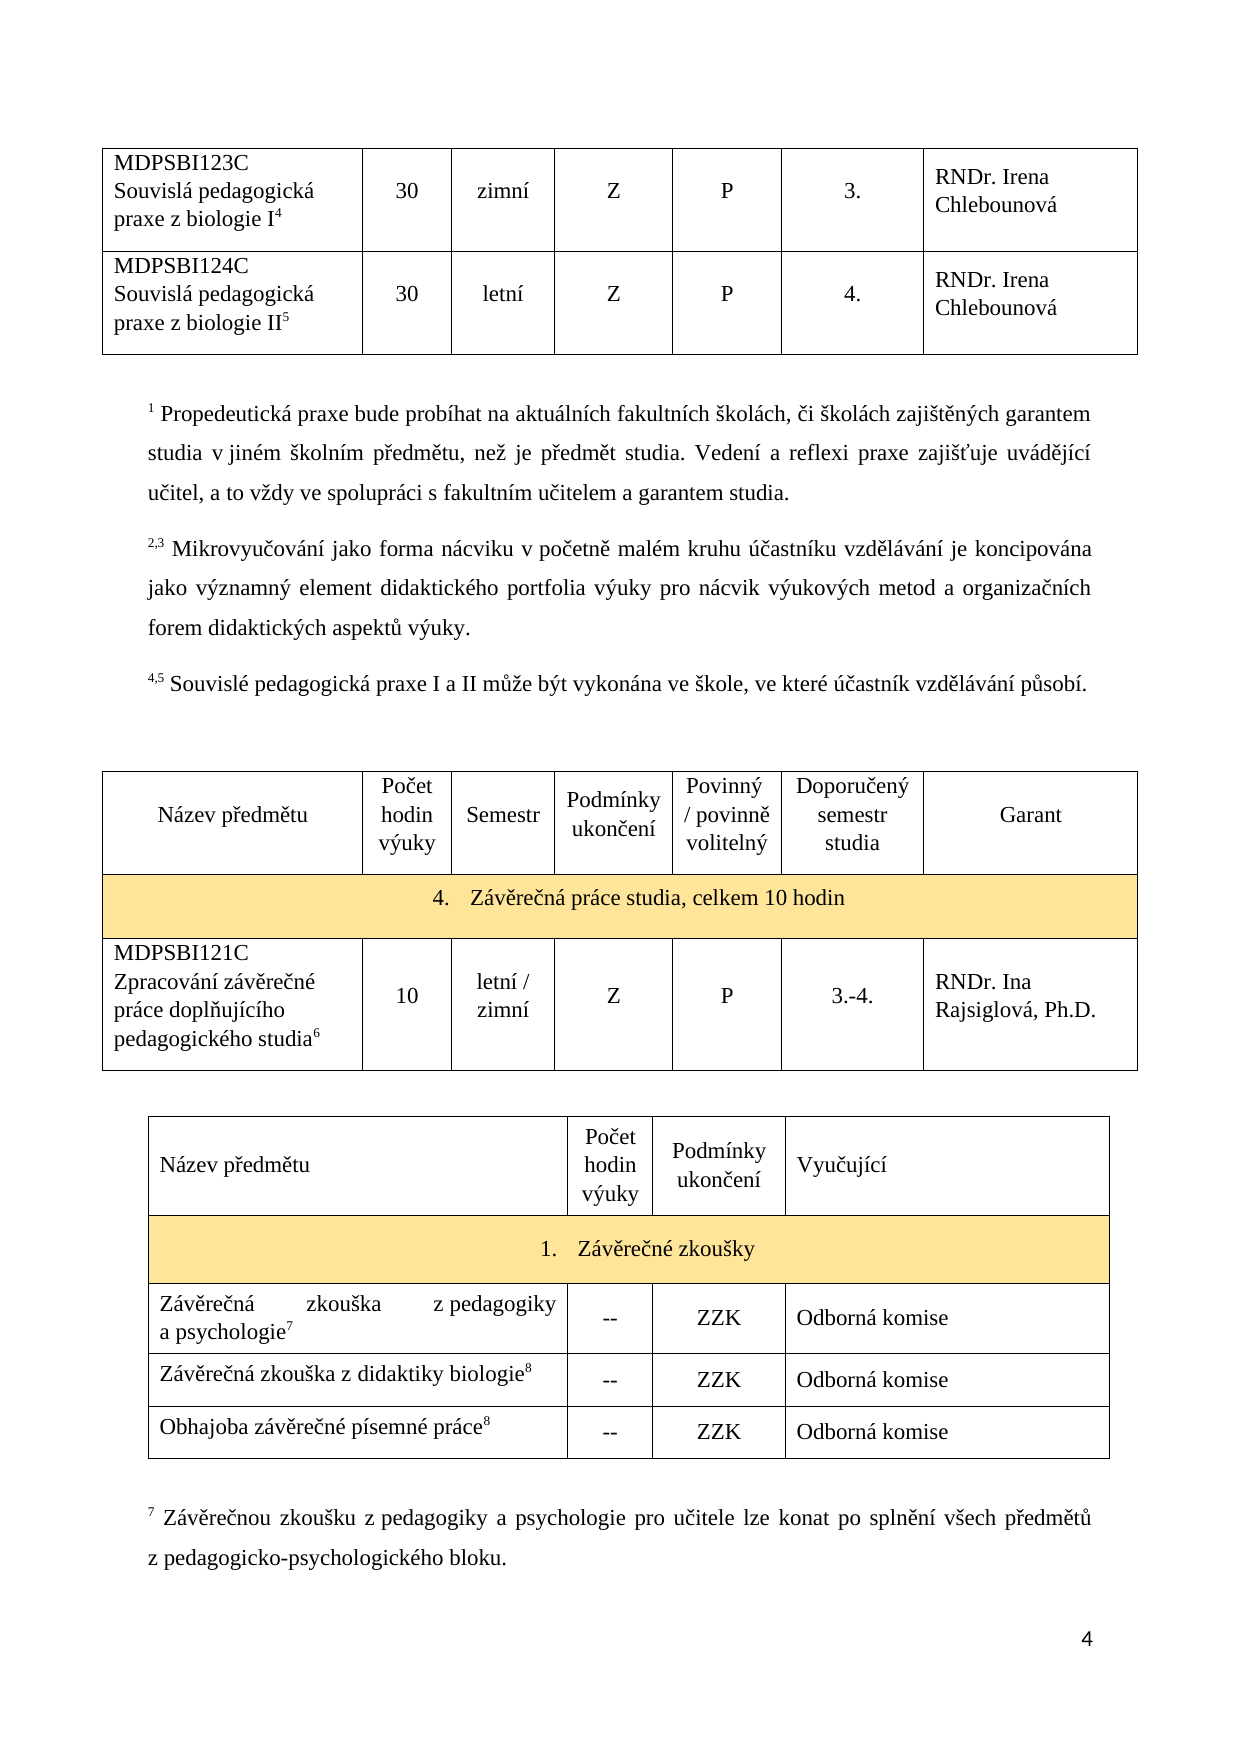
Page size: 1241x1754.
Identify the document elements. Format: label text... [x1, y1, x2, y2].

table_cell ZZK [653, 1354, 785, 1406]
table_cell Z [555, 149, 672, 251]
table_cell ZZK [653, 1407, 785, 1458]
table_header Vyučující [786, 1117, 1109, 1215]
table_cell 30 [363, 252, 451, 354]
table_cell P [673, 149, 781, 251]
table_cell MDPSBI121C Zpracování závěrečné práce doplňujícího pedagogického studia6 [103, 939, 362, 1070]
table_cell Z [555, 252, 672, 354]
text 4,5 Souvislé pedagogická praxe I a II může být vykonána ve škole, ve které účastník vzdělávání působí. [148, 670, 1093, 696]
table_cell MDPSBI124C Souvislá pedagogická praxe z biologie II5 [103, 252, 362, 354]
table_cell -- [568, 1354, 652, 1406]
table_header Podmínky ukončení [653, 1117, 785, 1215]
table_cell P [673, 939, 781, 1070]
table_cell -- [568, 1284, 652, 1353]
table_header Název předmětu [103, 772, 362, 874]
table_cell zimní [452, 149, 554, 251]
table_header Povinný / povinně volitelný [673, 772, 781, 874]
text 7 Závěrečnou zkoušku z pedagogiky a psychologie pro učitele lze konat po splnění všech předmětů z pedagogicko-psychologického bloku. [148, 1504, 1093, 1570]
table_cell RNDr. Irena Chlebounová [924, 252, 1137, 354]
table_cell 3.-4. [782, 939, 923, 1070]
table_header Název předmětu [149, 1117, 567, 1215]
table_cell Odborná komise [786, 1284, 1109, 1353]
table_cell letní / zimní [452, 939, 554, 1070]
table_header Podmínky ukončení [555, 772, 672, 874]
table_cell Odborná komise [786, 1354, 1109, 1406]
table_cell ZZK [653, 1284, 785, 1353]
table_cell P [673, 252, 781, 354]
table_header Doporučený semestr studia [782, 772, 923, 874]
table_cell 3. [782, 149, 923, 251]
table_cell Odborná komise [786, 1407, 1109, 1458]
table_cell RNDr. Irena Chlebounová [924, 149, 1137, 251]
table_header Počet hodin výuky [363, 772, 451, 874]
table_cell Závěrečná práce studia, celkem 10 hodin [103, 875, 1137, 938]
table_cell 10 [363, 939, 451, 1070]
table_cell Závěrečná zkouška z pedagogiky a psychologie7 [149, 1284, 567, 1353]
text 1 Propedeutická praxe bude probíhat na aktuálních fakultních školách, či školách zajištěných garantem studia v jiném školním předmětu, než je předmět studia. Vedení a reflexi praxe zajišťuje uvádějící učitel, a to vždy ve spolupráci s fakultním učitelem a garantem studia. [148, 400, 1093, 505]
table_cell letní [452, 252, 554, 354]
table_cell 30 [363, 149, 451, 251]
text 2,3 Mikrovyučování jako forma nácviku v početně malém kruhu účastníku vzdělávání je koncipována jako významný element didaktického portfolia výuky pro nácvik výukových metod a organizačních forem didaktických aspektů výuky. [148, 535, 1093, 640]
table_cell 4. [782, 252, 923, 354]
table_cell Obhajoba závěrečné písemné práce8 [149, 1407, 567, 1458]
table_header Semestr [452, 772, 554, 874]
table_header Garant [924, 772, 1137, 874]
table_cell -- [568, 1407, 652, 1458]
table_cell RNDr. Ina Rajsiglová, Ph.D. [924, 939, 1137, 1070]
table_cell Závěrečné zkoušky [149, 1216, 1109, 1283]
table_cell Souvislá pedagogická praxe z biologie I4 [103, 149, 362, 251]
table_header Počet hodin výuky [568, 1117, 652, 1215]
table_cell Z [555, 939, 672, 1070]
table_cell Závěrečná zkouška z didaktiky biologie8 [149, 1354, 567, 1406]
